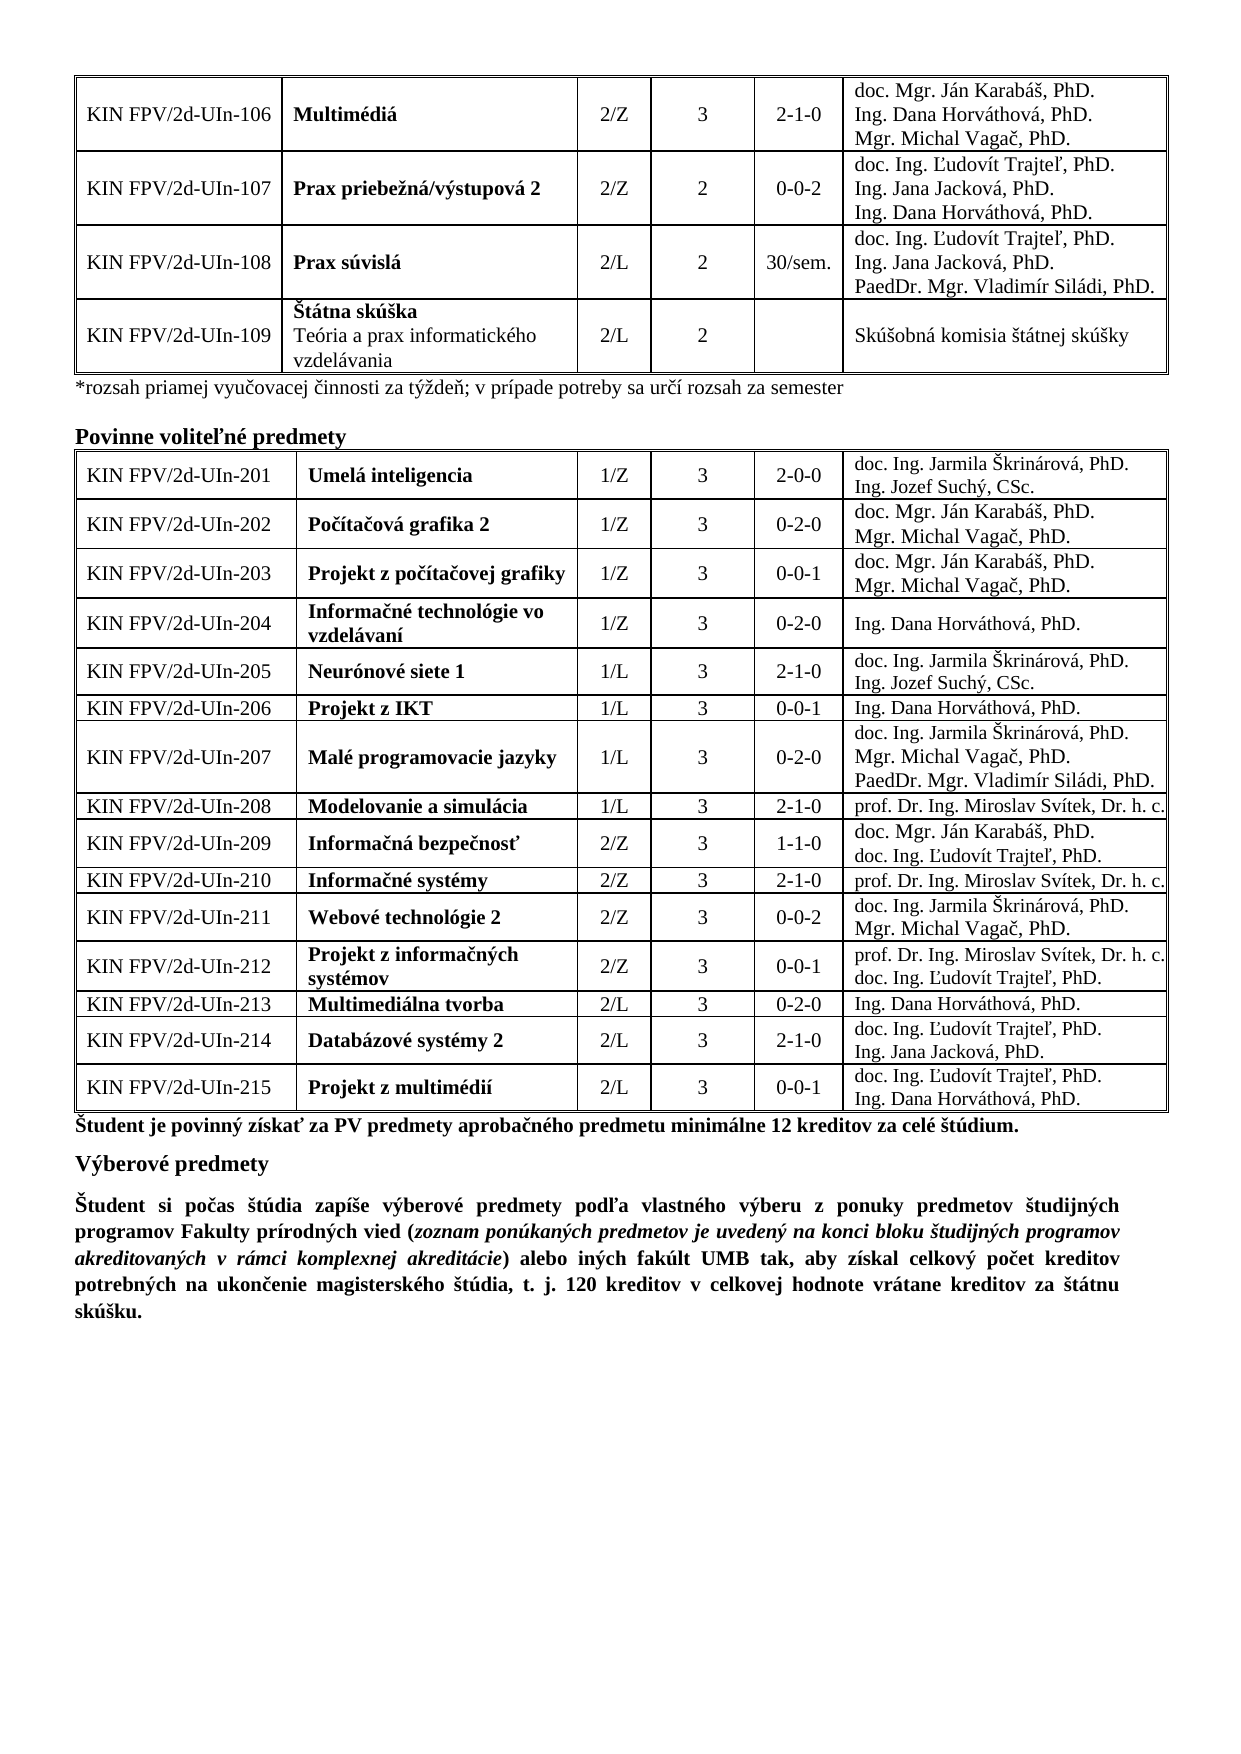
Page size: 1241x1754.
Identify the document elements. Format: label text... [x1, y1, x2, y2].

table_cell doc. Ing. Ľudovít Trajteľ, PhD. Ing. Jana Jacková, PhD. PaedDr. Mgr. Vladimír Siládi, PhD. [844, 226, 1166, 298]
table_cell 2 [652, 300, 754, 372]
table_cell Počítačová grafika 2 [297, 500, 577, 548]
table_cell 2/Z [578, 152, 650, 224]
table_cell 1/L [578, 794, 650, 818]
table_header 2-0-0 [755, 452, 842, 498]
table_cell 2/L [578, 992, 650, 1016]
table_cell KIN FPV/2d-UIn-210 [77, 868, 296, 892]
table_header KIN FPV/2d-UIn-201 [77, 452, 296, 498]
table_cell 2-1-0 [755, 1017, 842, 1063]
table_cell 2/L [578, 1017, 650, 1063]
table_cell 2-1-0 [755, 868, 842, 892]
table_cell 0-0-1 [755, 549, 842, 597]
table_cell Neurónové siete 1 [297, 649, 577, 694]
table_cell 3 [652, 721, 754, 792]
table_cell 2/Z [578, 820, 650, 866]
table_cell KIN FPV/2d-UIn-205 [77, 649, 296, 694]
table_cell KIN FPV/2d-UIn-215 [77, 1065, 296, 1110]
table_cell KIN FPV/2d-UIn-202 [77, 500, 296, 548]
table_cell prof. Dr. Ing. Miroslav Svítek, Dr. h. c. [844, 868, 1166, 892]
table_cell Informačné systémy [297, 868, 577, 892]
table_cell 3 [652, 1017, 754, 1063]
table_cell 2/L [578, 226, 650, 298]
text Študent je povinný získať za PV predmety aprobačného predmetu minimálne 12 kreditov za celé štúdium. [75, 1113, 1165, 1137]
table_header Multimédiá [283, 78, 577, 150]
table_cell 0-2-0 [755, 992, 842, 1016]
table_cell Prax súvislá [283, 226, 577, 298]
table_header doc. Mgr. Ján Karabáš, PhD. Ing. Dana Horváthová, PhD. Mgr. Michal Vagač, PhD. [844, 78, 1166, 150]
table_cell 3 [652, 599, 754, 647]
table_cell 3 [652, 696, 754, 720]
table_cell 3 [652, 894, 754, 940]
table_header 3 [652, 452, 754, 498]
table_cell Multimediálna tvorba [297, 992, 577, 1016]
table_cell 1/L [578, 649, 650, 694]
table_cell Webové technológie 2 [297, 894, 577, 940]
table_header doc. Ing. Jarmila Škrinárová, PhD. Ing. Jozef Suchý, CSc. [844, 452, 1166, 498]
table_cell KIN FPV/2d-UIn-209 [77, 820, 296, 866]
table_cell 3 [652, 942, 754, 990]
table_cell 0-2-0 [755, 500, 842, 548]
table_cell KIN FPV/2d-UIn-108 [77, 226, 281, 298]
table_cell 1/Z [578, 549, 650, 597]
table_cell Projekt z informačných systémov [297, 942, 577, 990]
table_cell [755, 300, 842, 372]
table_cell Projekt z počítačovej grafiky [297, 549, 577, 597]
table_cell 2/L [578, 300, 650, 372]
table_cell 2-1-0 [755, 649, 842, 694]
table_cell KIN FPV/2d-UIn-212 [77, 942, 296, 990]
table_cell 0-0-2 [755, 894, 842, 940]
table_header 3 [652, 78, 754, 150]
table_cell KIN FPV/2d-UIn-203 [77, 549, 296, 597]
table_cell 1/Z [578, 599, 650, 647]
table_cell 2 [652, 152, 754, 224]
table_cell 0-0-1 [755, 696, 842, 720]
table_cell Projekt z multimédií [297, 1065, 577, 1110]
table_cell 30/sem. [755, 226, 842, 298]
table_cell doc. Mgr. Ján Karabáš, PhD. doc. Ing. Ľudovít Trajteľ, PhD. [844, 820, 1166, 866]
table_cell 2/Z [578, 868, 650, 892]
text Výberové predmety [75, 1150, 1165, 1176]
table_cell 1/Z [578, 500, 650, 548]
table_cell KIN FPV/2d-UIn-211 [77, 894, 296, 940]
text Študent si počas štúdia zapíše výberové predmety podľa vlastného výberu z ponuky predmetov študijných programov Fakulty prírodných vied (zoznam ponúkaných predmetov je uvedený na konci bloku študijných programov akreditovaných v rámci komplexnej akreditácie) alebo iných fakúlt UMB tak, aby získal celkový počet kreditov potrebných na ukončenie magisterského štúdia, t. j. 120 kreditov v celkovej hodnote vrátane kreditov za štátnu skúšku. [74, 1191, 1121, 1236]
table_cell doc. Ing. Jarmila Škrinárová, PhD. Mgr. Michal Vagač, PhD. [844, 894, 1166, 940]
table_cell doc. Ing. Ľudovít Trajteľ, PhD. Ing. Jana Jacková, PhD. Ing. Dana Horváthová, PhD. [844, 152, 1166, 224]
table_cell 3 [652, 500, 754, 548]
table_cell KIN FPV/2d-UIn-107 [77, 152, 281, 224]
table_cell KIN FPV/2d-UIn-206 [77, 696, 296, 720]
table_header KIN FPV/2d-UIn-106 [77, 78, 281, 150]
table_cell 2-1-0 [755, 794, 842, 818]
table_cell Projekt z IKT [297, 696, 577, 720]
table_cell doc. Ing. Ľudovít Trajteľ, PhD. Ing. Dana Horváthová, PhD. [844, 1065, 1166, 1110]
table_cell prof. Dr. Ing. Miroslav Svítek, Dr. h. c. [844, 794, 1166, 818]
table_cell 3 [652, 549, 754, 597]
table_cell Prax priebežná/výstupová 2 [283, 152, 577, 224]
table_cell KIN FPV/2d-UIn-207 [77, 721, 296, 792]
table_cell 3 [652, 992, 754, 1016]
table_header 1/Z [578, 452, 650, 498]
table_cell Databázové systémy 2 [297, 1017, 577, 1063]
table_cell 0-2-0 [755, 721, 842, 792]
table_cell 1/L [578, 696, 650, 720]
table_cell KIN FPV/2d-UIn-109 [77, 300, 281, 372]
table_cell Modelovanie a simulácia [297, 794, 577, 818]
table_cell 0-0-1 [755, 1065, 842, 1110]
table_cell doc. Ing. Jarmila Škrinárová, PhD. Mgr. Michal Vagač, PhD. PaedDr. Mgr. Vladimír Siládi, PhD. [844, 721, 1166, 792]
table_cell 3 [652, 794, 754, 818]
table_cell Ing. Dana Horváthová, PhD. [844, 992, 1166, 1016]
table_header Umelá inteligencia [297, 452, 577, 498]
table_cell KIN FPV/2d-UIn-213 [77, 992, 296, 1016]
table_cell 0-0-1 [755, 942, 842, 990]
table_cell 1-1-0 [755, 820, 842, 866]
table_cell Štátna skúška Teória a prax informatického vzdelávania [283, 300, 577, 372]
table_cell 2/L [578, 1065, 650, 1110]
table_cell doc. Mgr. Ján Karabáš, PhD. Mgr. Michal Vagač, PhD. [844, 500, 1166, 548]
table_cell Ing. Dana Horváthová, PhD. [844, 696, 1166, 720]
table_header 2-1-0 [755, 78, 842, 150]
table_cell doc. Ing. Jarmila Škrinárová, PhD. Ing. Jozef Suchý, CSc. [844, 649, 1166, 694]
text Študent si počas štúdia zapíše výberové predmety podľa vlastného výberu z ponuky predmetov študijných programov Fakulty prírodných vied (zoznam ponúkaných predmetov je uvedený na konci bloku študijných programov akreditovaných v rámci komplexnej akreditácie) alebo iných fakúlt UMB tak, aby získal celkový počet kreditov potrebných na ukončenie magisterského štúdia, t. j. 120 kreditov v celkovej hodnote vrátane kreditov za štátnu skúšku. [74, 1282, 1121, 1323]
text *rozsah priamej vyučovacej činnosti za týždeň; v prípade potreby sa určí rozsah za semester [75, 375, 1165, 399]
table_header 2/Z [578, 78, 650, 150]
table_cell 3 [652, 868, 754, 892]
table_cell KIN FPV/2d-UIn-214 [77, 1017, 296, 1063]
table_cell Ing. Dana Horváthová, PhD. [844, 599, 1166, 647]
table_cell Informačné technológie vo vzdelávaní [297, 599, 577, 647]
table_cell 1/L [578, 721, 650, 792]
table_cell KIN FPV/2d-UIn-204 [77, 599, 296, 647]
table_cell 3 [652, 820, 754, 866]
table_cell 0-0-2 [755, 152, 842, 224]
table_cell 2/Z [578, 942, 650, 990]
table_cell 3 [652, 1065, 754, 1110]
table_cell 0-2-0 [755, 599, 842, 647]
table_cell prof. Dr. Ing. Miroslav Svítek, Dr. h. c. doc. Ing. Ľudovít Trajteľ, PhD. [844, 942, 1166, 990]
text Študent si počas štúdia zapíše výberové predmety podľa vlastného výberu z ponuky predmetov študijných programov Fakulty prírodných vied (zoznam ponúkaných predmetov je uvedený na konci bloku študijných programov akreditovaných v rámci komplexnej akreditácie) alebo iných fakúlt UMB tak, aby získal celkový počet kreditov potrebných na ukončenie magisterského štúdia, t. j. 120 kreditov v celkovej hodnote vrátane kreditov za štátnu skúšku. [74, 1229, 1121, 1260]
table_cell doc. Ing. Ľudovít Trajteľ, PhD. Ing. Jana Jacková, PhD. [844, 1017, 1166, 1063]
text Povinne voliteľné predmety [75, 423, 1165, 449]
table_cell Informačná bezpečnosť [297, 820, 577, 866]
table_cell doc. Mgr. Ján Karabáš, PhD. Mgr. Michal Vagač, PhD. [844, 549, 1166, 597]
table_cell Skúšobná komisia štátnej skúšky [844, 300, 1166, 372]
table_cell 3 [652, 649, 754, 694]
table_cell 2 [652, 226, 754, 298]
table_cell Malé programovacie jazyky [297, 721, 577, 792]
table_cell 2/Z [578, 894, 650, 940]
table_cell KIN FPV/2d-UIn-208 [77, 794, 296, 818]
